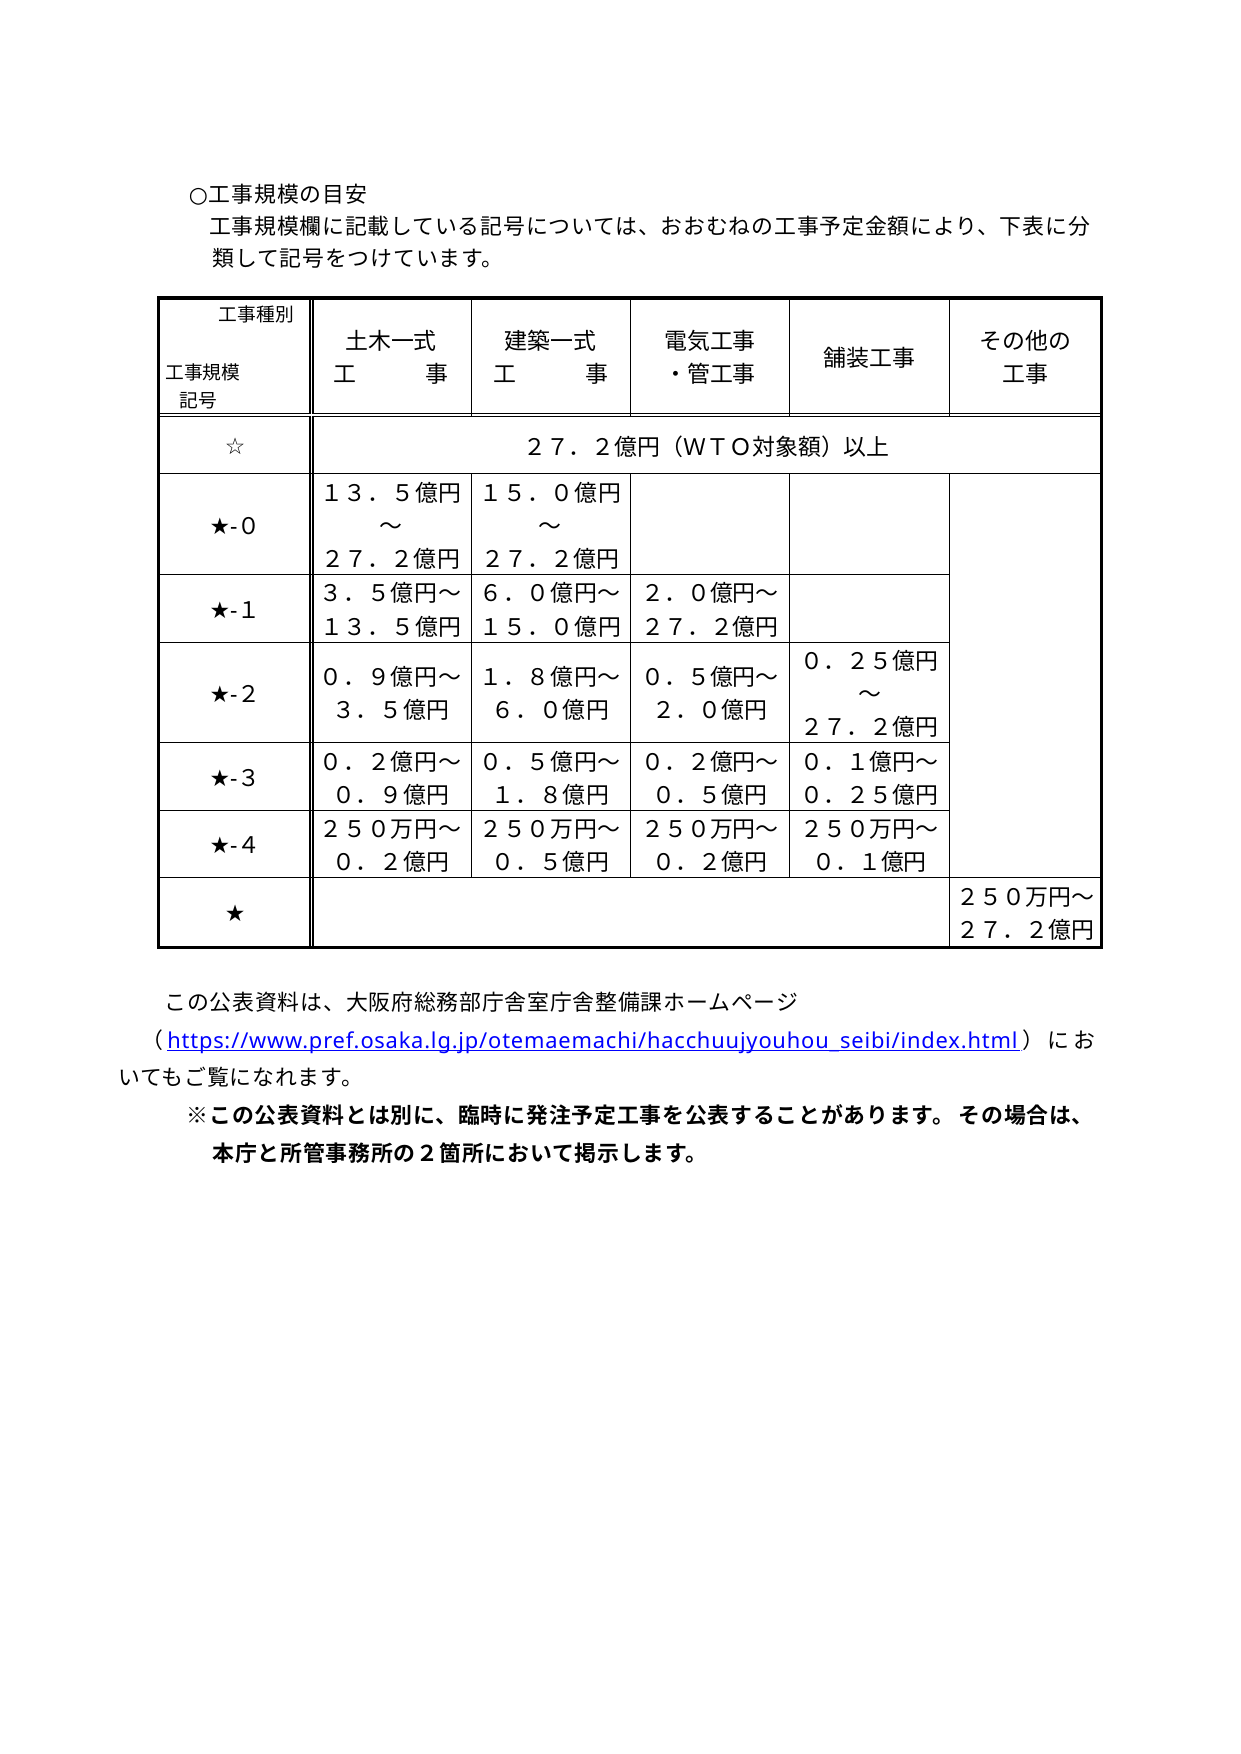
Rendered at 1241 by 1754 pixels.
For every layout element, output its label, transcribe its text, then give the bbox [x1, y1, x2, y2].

table_cell ０．５億円～ ２．０億円 [631, 643, 789, 742]
text ○工事規模の目安 [118, 177, 1095, 209]
text この公表資料は、大阪府総務部庁舎室庁舎整備課ホームページ [118, 979, 1095, 1017]
table_cell ０．９億円～ ３．５億円 [314, 643, 471, 742]
table_cell ２５０万円～ ０．１億円 [790, 811, 949, 877]
table_cell ★ [160, 878, 309, 946]
table_cell ２５０万円～ ０．５億円 [472, 811, 630, 877]
table_cell ６．０億円～ １５．０億円 [472, 575, 630, 642]
table_cell ２７．２億円（ＷＴＯ対象額）以上 [314, 417, 1100, 473]
table_cell [790, 575, 949, 642]
table_cell １．８億円～ ６．０億円 [472, 643, 630, 742]
table_header 土木一式 工 事 [314, 300, 471, 412]
table_cell ０．２億円～ ０．９億円 [314, 743, 471, 810]
table_cell ３．５億円～ １３．５億円 [314, 575, 471, 642]
table_cell ２５０万円～ ２７．２億円 [950, 878, 1100, 946]
table_cell ★-４ [160, 811, 309, 877]
table_cell ★-３ [160, 743, 309, 810]
table_cell ２５０万円～ ０．２億円 [631, 811, 789, 877]
table_cell [631, 474, 789, 574]
table_cell [314, 878, 949, 946]
table_header 工事種別 工事規模 記号 [160, 300, 309, 412]
table_cell ★-０ [160, 474, 309, 574]
table_cell [790, 474, 949, 574]
table_header その他の 工事 [950, 300, 1100, 412]
text ※この公表資料とは別に、臨時に発注予定工事を公表することがあります。その場合は、本庁と所管事務所の２箇所において掲示します。 [118, 1092, 1072, 1167]
table_header 舗装工事 [790, 300, 949, 412]
text （https://www.pref.osaka.lg.jp/otemaemachi/hacchuujyouhou_seibi/index.html）においてもご覧になれます。 [118, 1017, 1095, 1092]
table_header 電気工事 ・管工事 [631, 300, 789, 412]
table_cell ０．１億円～ ０．２５億円 [790, 743, 949, 810]
table_cell ★-２ [160, 643, 309, 742]
table_cell ☆ [160, 417, 309, 473]
table_cell ★-１ [160, 575, 309, 642]
table_cell ０．５億円～ １．８億円 [472, 743, 630, 810]
table_cell [950, 474, 1100, 877]
table_cell ２．０億円～ ２７．２億円 [631, 575, 789, 642]
table_cell ０．２億円～ ０．５億円 [631, 743, 789, 810]
table_cell ０．２５億円～ ２７．２億円 [790, 643, 949, 742]
table_header 建築一式 工 事 [472, 300, 630, 412]
text 工事規模欄に記載している記号については、おおむねの工事予定金額により、下表に分類して記号をつけています。 [118, 209, 1095, 272]
table_cell １５．０億円～ ２７．２億円 [472, 474, 630, 574]
table_cell １３．５億円～ ２７．２億円 [314, 474, 471, 574]
table_cell ２５０万円～ ０．２億円 [314, 811, 471, 877]
